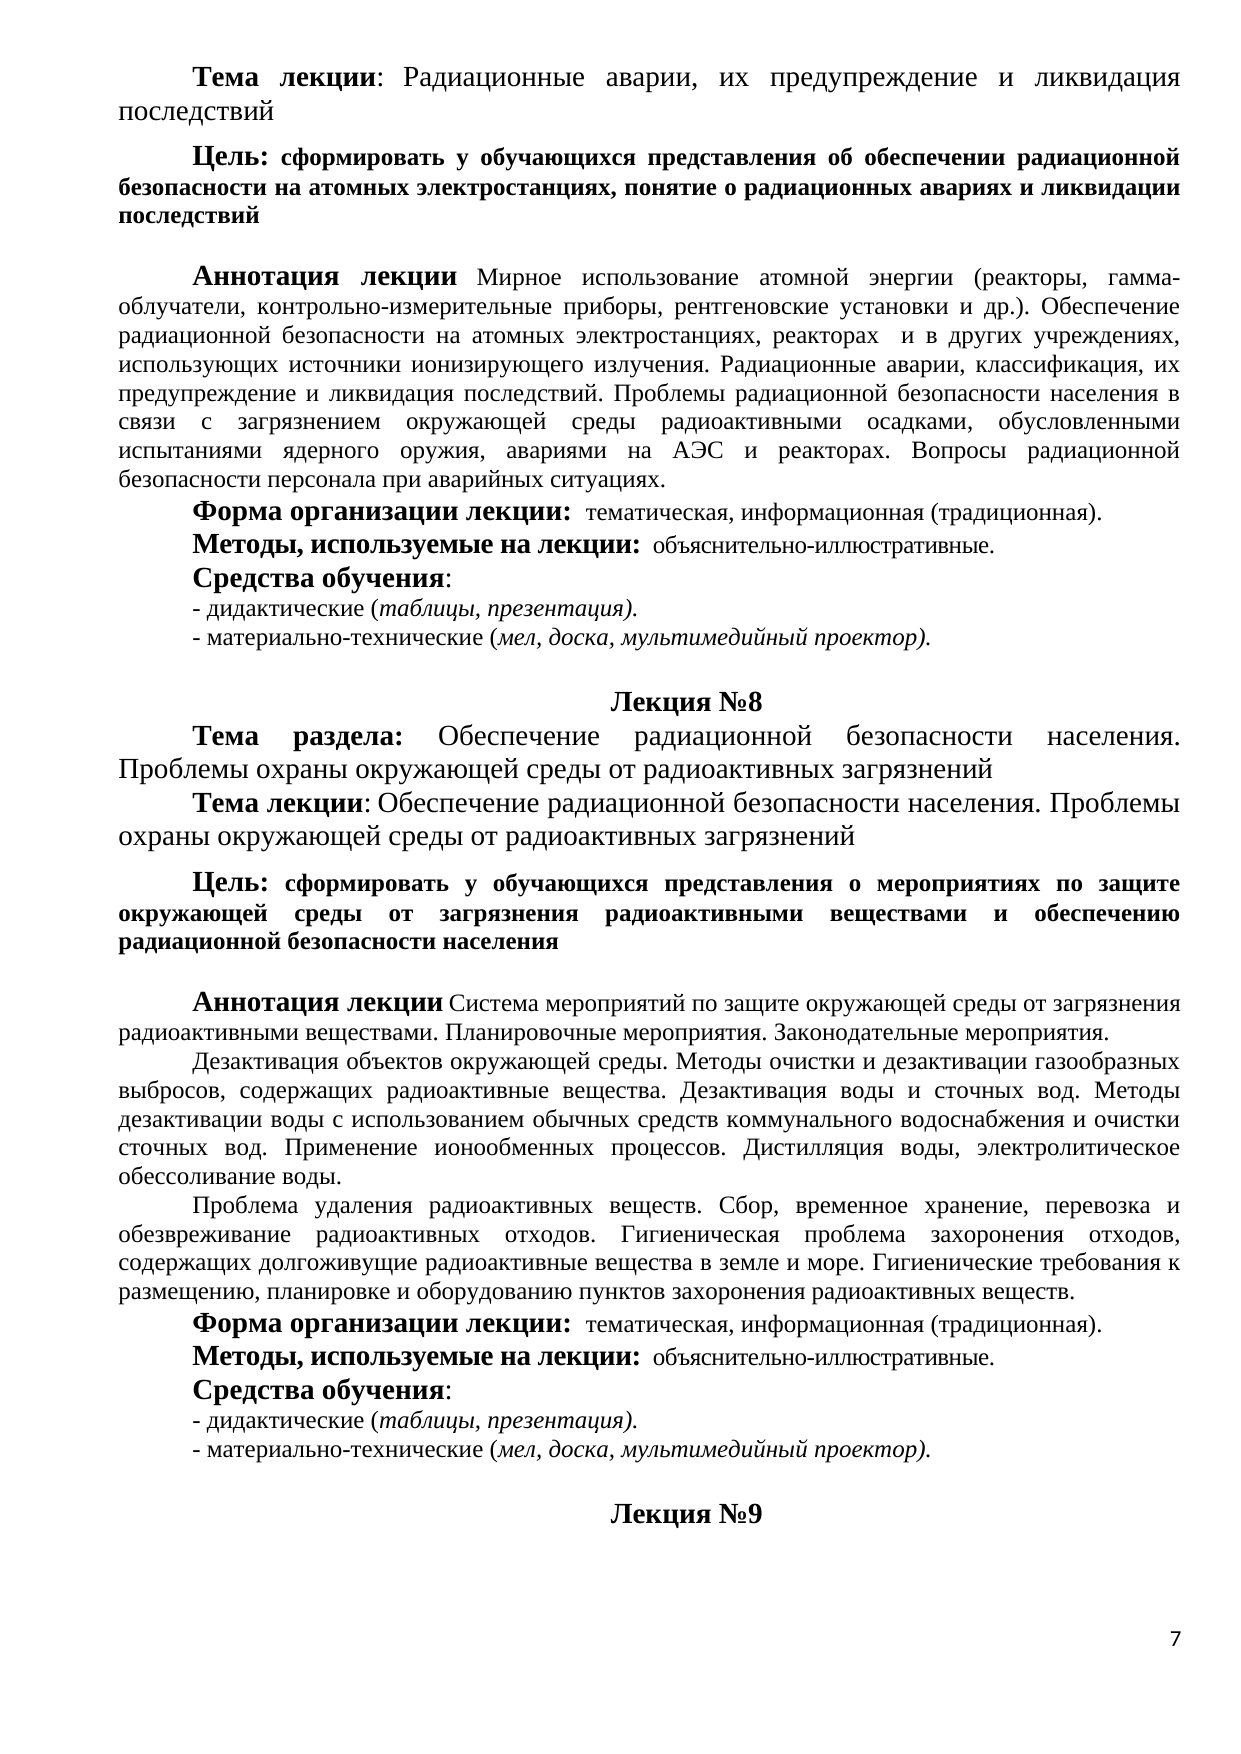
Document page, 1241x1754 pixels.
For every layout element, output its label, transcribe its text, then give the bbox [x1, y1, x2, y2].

text Лекция №8 [118, 684, 1181, 718]
text Цель: сформировать у обучающихся представления об обеспечении радиационной безопасности на атомных электростанциях, понятие о радиационных авариях и ликвидации последствий [118, 138, 1181, 229]
text Проблема удаления радиоактивных веществ. Сбор, временное хранение, перевозка и обезвреживание радиоактивных отходов. Гигиеническая проблема захоронения отходов, содержащих долгоживущие радиоактивные вещества в земле и море. Гигиенические требования к размещению, планировке и оборудованию пунктов захоронения радиоактивных веществ. [118, 1190, 1181, 1305]
text Тема лекции: Обеспечение радиационной безопасности населения. Проблемы охраны окружающей среды от радиоактивных загрязнений [118, 785, 1181, 852]
text Форма организации лекции: тематическая, информационная (традиционная). [118, 493, 1181, 526]
text Цель: сформировать у обучающихся представления о мероприятиях по защите окружающей среды от загрязнения радиоактивными веществами и обеспечению радиационной безопасности населения [118, 864, 1181, 955]
text Лекция №9 [118, 1497, 1181, 1530]
text Методы, используемые на лекции: объяснительно-иллюстративные. [118, 526, 1181, 560]
text Дезактивация объектов окружающей среды. Методы очистки и дезактивации газообразных выбросов, содержащих радиоактивные вещества. Дезактивация воды и сточных вод. Методы дезактивации воды с использованием обычных средств коммунального водоснабжения и очистки сточных вод. Применение ионообменных процессов. Дистилляция воды, электролитическое обессоливание воды. [118, 1046, 1181, 1190]
text - материально-технические (мел, доска, мультимедийный проектор). [118, 622, 1181, 651]
text Аннотация лекции Система мероприятий по защите окружающей среды от загрязнения радиоактивными веществами. Планировочные мероприятия. Законодательные мероприятия. [118, 984, 1181, 1046]
text Форма организации лекции: тематическая, информационная (традиционная). [118, 1305, 1181, 1338]
text Методы, используемые на лекции: объяснительно-иллюстративные. [118, 1338, 1181, 1372]
text Аннотация лекции Мирное использование атомной энергии (реакторы, гамма-облучатели, контрольно-измерительные приборы, рентгеновские установки и др.). Обеспечение радиационной безопасности на атомных электростанциях, реакторах и в других учреждениях, использующих источники ионизирующего излучения. Радиационные аварии, классификация, их предупреждение и ликвидация последствий. Проблемы радиационной безопасности населения в связи с загрязнением окружающей среды радиоактивными осадками, обусловленными испытаниями ядерного оружия, авариями на АЭС и реакторах. Вопросы радиационной безопасности персонала при аварийных ситуациях. [118, 258, 1181, 493]
text Тема раздела: Обеспечение радиационной безопасности населения. Проблемы охраны окружающей среды от радиоактивных загрязнений [118, 718, 1181, 785]
text - дидактические (таблицы, презентация). [118, 1406, 1181, 1434]
text Средства обучения: [118, 1372, 1181, 1406]
text - материально-технические (мел, доска, мультимедийный проектор). [118, 1434, 1181, 1463]
text Тема лекции: Радиационные аварии, их предупреждение и ликвидация последствий [118, 59, 1181, 126]
text Средства обучения: [118, 560, 1181, 593]
text - дидактические (таблицы, презентация). [118, 593, 1181, 622]
